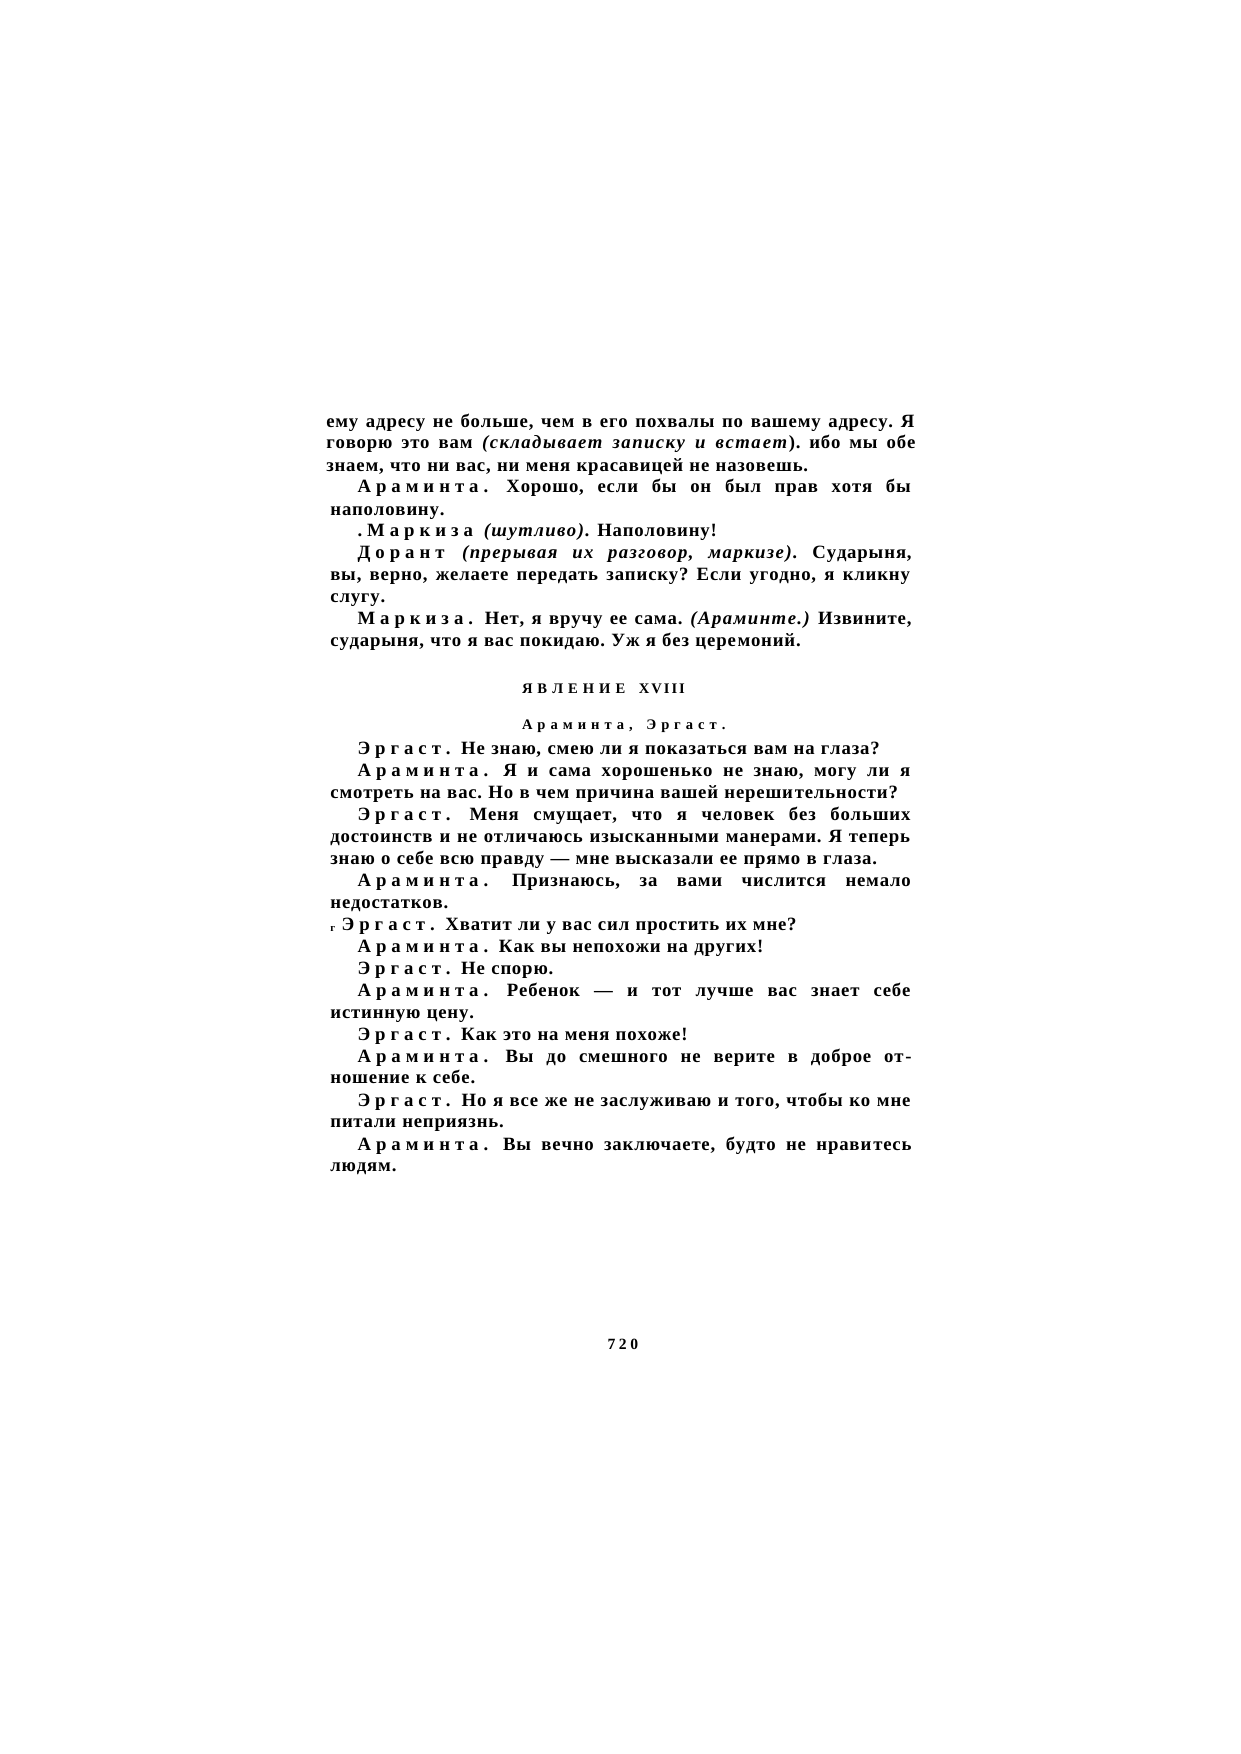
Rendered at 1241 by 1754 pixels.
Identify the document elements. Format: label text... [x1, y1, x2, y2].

text ему адресу не больше, чем в его похвалы по вашему адресу. Я говорю это вам (складывает записку и встает). ибо мы обе знаем, что ни вас, ни меня красавицей не назовешь. [326, 409, 916, 475]
text Араминта. Я и сама хорошенько не знаю, могу ли я смотреть на вас. Но в чем причина вашей нерешительности? [330, 759, 911, 803]
text Араминта. Вы до смешного не верите в доброе отношение к себе. [330, 1044, 911, 1088]
text Эргаст. Не знаю, смею ли я показаться вам на глаза? [330, 737, 911, 759]
text Маркиза. Нет, я вручу ее сама. (Араминте.) Извините, сударыня, что я вас покидаю. Уж я без церемоний. [330, 607, 911, 651]
text г Эргаст. Хватит ли у вас сил простить их мне? [330, 913, 920, 934]
text Араминта. Признаюсь, за вами числится немало недостатков. [330, 869, 911, 913]
text 720 [607, 1337, 638, 1353]
text Эргаст. Но я все же не заслуживаю и того, чтобы ко мне питали неприязнь. [330, 1088, 911, 1132]
text ЯВЛЕНИЕ XVIII Араминта, Эргаст. [522, 665, 726, 737]
text Араминта. Ребенок — и тот лучше вас знает себе истинную цену. [330, 978, 911, 1022]
text Араминта. Хорошо, если бы он был прав хотя бы наполовину. [330, 475, 911, 519]
text Эргаст. Как это на меня похоже! [330, 1022, 920, 1044]
text Эргаст. Меня смущает, что я человек без больших достоинств и не отличаюсь изысканными манерами. Я теперь знаю о себе всю правду — мне высказали ее прямо в глаза. [330, 803, 911, 869]
text Араминта. Как вы непохожи на других! [330, 934, 920, 957]
text .Маркиза (шутливо). Наполовину! [330, 519, 920, 541]
text Араминта. Вы вечно заключаете, будто не нравитесь людям. [330, 1132, 911, 1176]
text Эргаст. Не спорю. [330, 957, 920, 978]
text Дорант (прерывая их разговор, маркизе). Сударыня, вы, верно, желаете передать записку? Если угодно, я кликну слугу. [330, 541, 911, 607]
